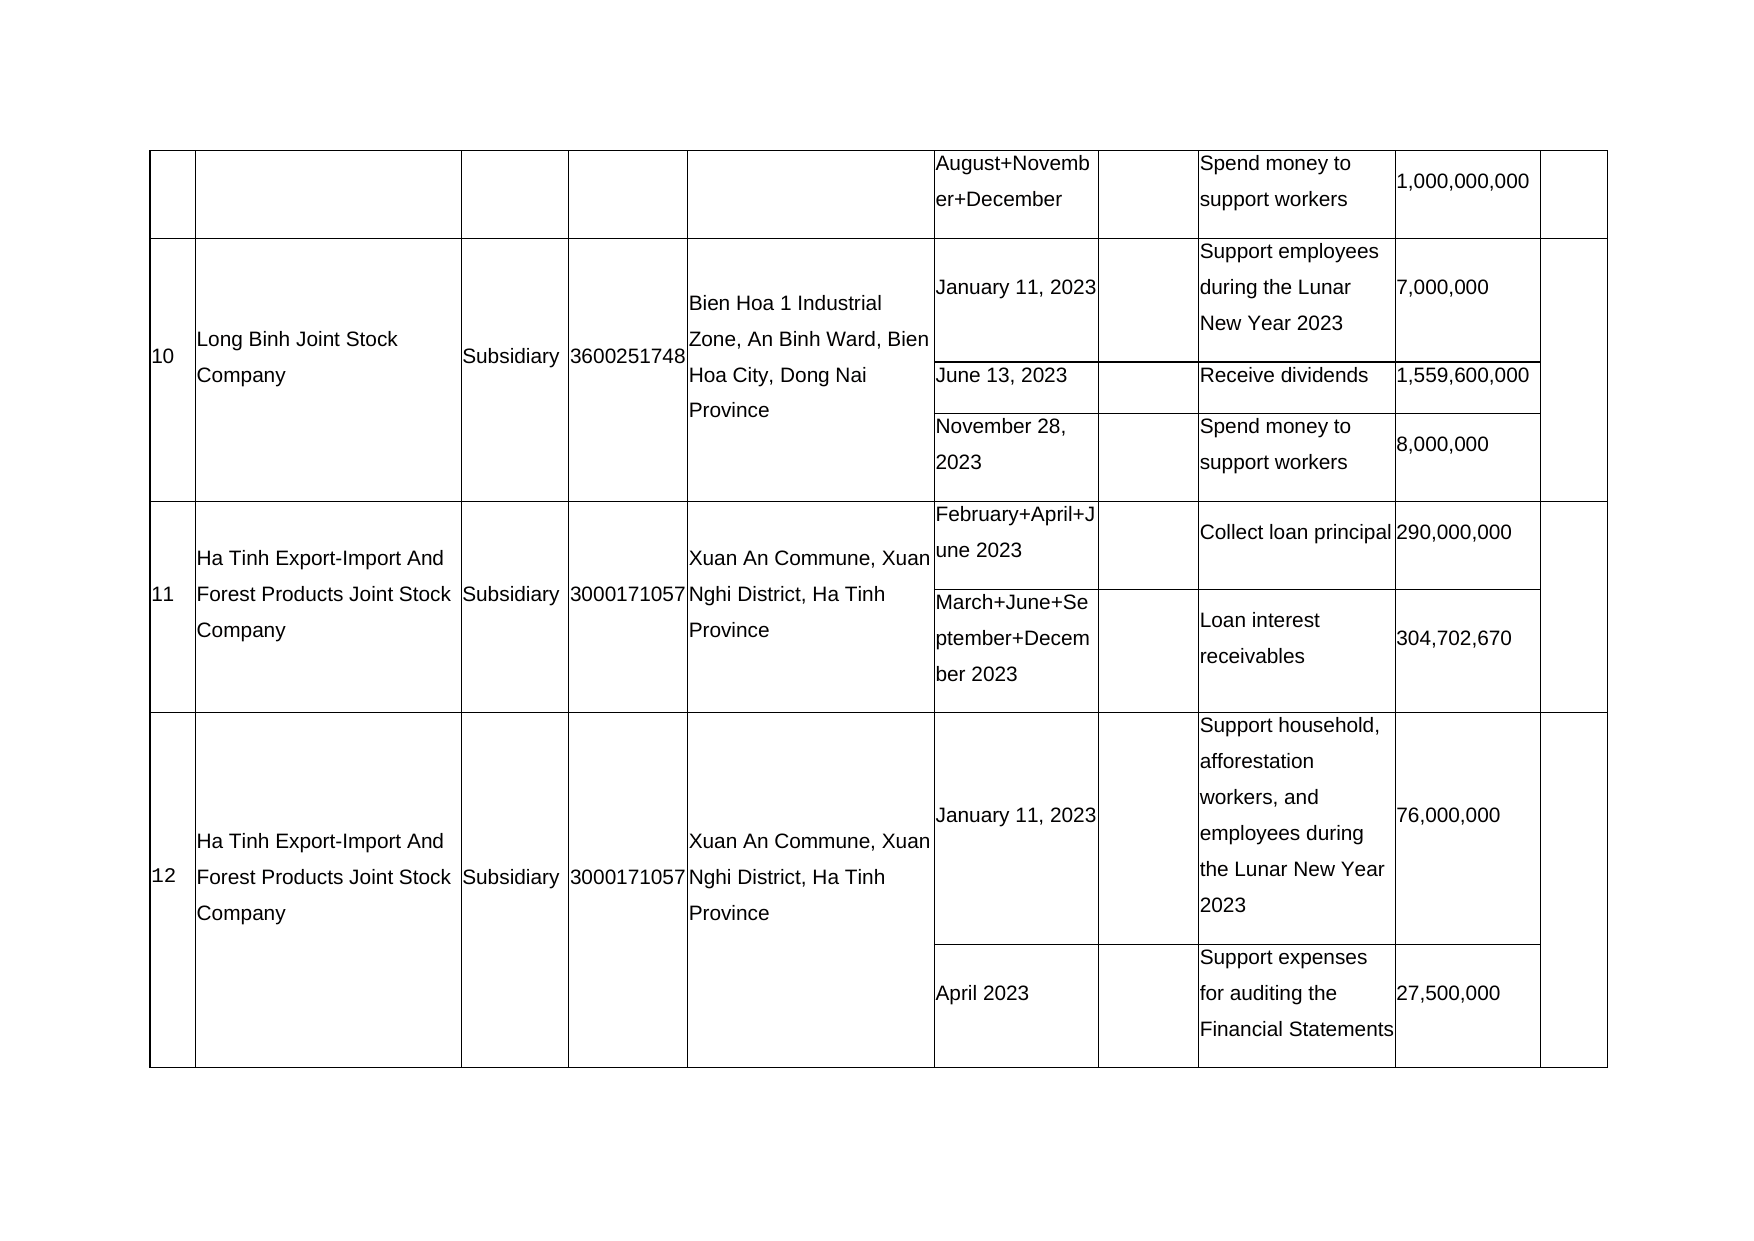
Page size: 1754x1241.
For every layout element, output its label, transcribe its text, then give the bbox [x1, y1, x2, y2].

table_cell Subsidiary [462, 713, 568, 1067]
table_cell Spend money to support workers [1199, 414, 1395, 501]
table_cell Ha Tinh Export-Import And Forest Products Joint Stock Company [196, 713, 461, 1067]
table_cell [1541, 239, 1607, 501]
table_cell 76,000,000 [1396, 713, 1540, 944]
table_cell 3600251748 [569, 239, 687, 501]
table_cell [1099, 414, 1198, 501]
table_cell 11 [151, 502, 195, 712]
table_cell 304,702,670 [1396, 590, 1540, 712]
table_cell 8,000,000 [1396, 414, 1540, 501]
table_cell 1,000,000,000 [1396, 151, 1540, 238]
table_cell 10 [151, 239, 195, 501]
table_cell Ha Tinh Export-Import And Forest Products Joint Stock Company [196, 502, 461, 712]
table_cell April 2023 [935, 945, 1098, 1067]
table_cell August+November+December [935, 151, 1098, 238]
table_cell 290,000,000 [1396, 502, 1540, 588]
table_cell Xuan An Commune, Xuan Nghi District, Ha Tinh Province [688, 502, 934, 712]
table_cell Bien Hoa 1 Industrial Zone, An Binh Ward, Bien Hoa City, Dong Nai Province [688, 239, 934, 501]
table_cell March+June+September+December 2023 [935, 590, 1098, 712]
table_cell Xuan An Commune, Xuan Nghi District, Ha Tinh Province [688, 713, 934, 1067]
table_cell November 28, 2023 [935, 414, 1098, 501]
table_cell Support employees during the Lunar New Year 2023 [1199, 239, 1395, 361]
table_cell [1099, 151, 1198, 238]
table_cell Loan interest receivables [1199, 590, 1395, 712]
table_cell Subsidiary [462, 502, 568, 712]
table_cell 3000171057 [569, 502, 687, 712]
table_cell 27,500,000 [1396, 945, 1540, 1067]
table_cell Collect loan principal [1199, 502, 1395, 588]
table_cell [1099, 239, 1198, 361]
table_cell [1099, 713, 1198, 944]
table_cell [1541, 502, 1607, 712]
table_cell 3000171057 [569, 713, 687, 1067]
table_cell February+April+June 2023 [935, 502, 1098, 588]
table_cell January 11, 2023 [935, 239, 1098, 361]
table_cell [1541, 713, 1607, 1067]
table_cell January 11, 2023 [935, 713, 1098, 944]
table_cell 12 [151, 713, 195, 1067]
table_cell Long Binh Joint Stock Company [196, 239, 461, 501]
table_cell Spend money to support workers [1199, 151, 1395, 238]
table_cell June 13, 2023 [935, 363, 1098, 413]
table_cell Support expenses for auditing the Financial Statements [1199, 945, 1395, 1067]
table_cell 7,000,000 [1396, 239, 1540, 361]
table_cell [1199, 713, 1395, 944]
table_cell [1099, 945, 1198, 1067]
table_cell [1099, 590, 1198, 712]
table_cell [1099, 502, 1198, 588]
table_cell Receive dividends [1199, 363, 1395, 413]
table_cell [1099, 363, 1198, 413]
table_cell Subsidiary [462, 239, 568, 501]
table_cell 1,559,600,000 [1396, 363, 1540, 413]
